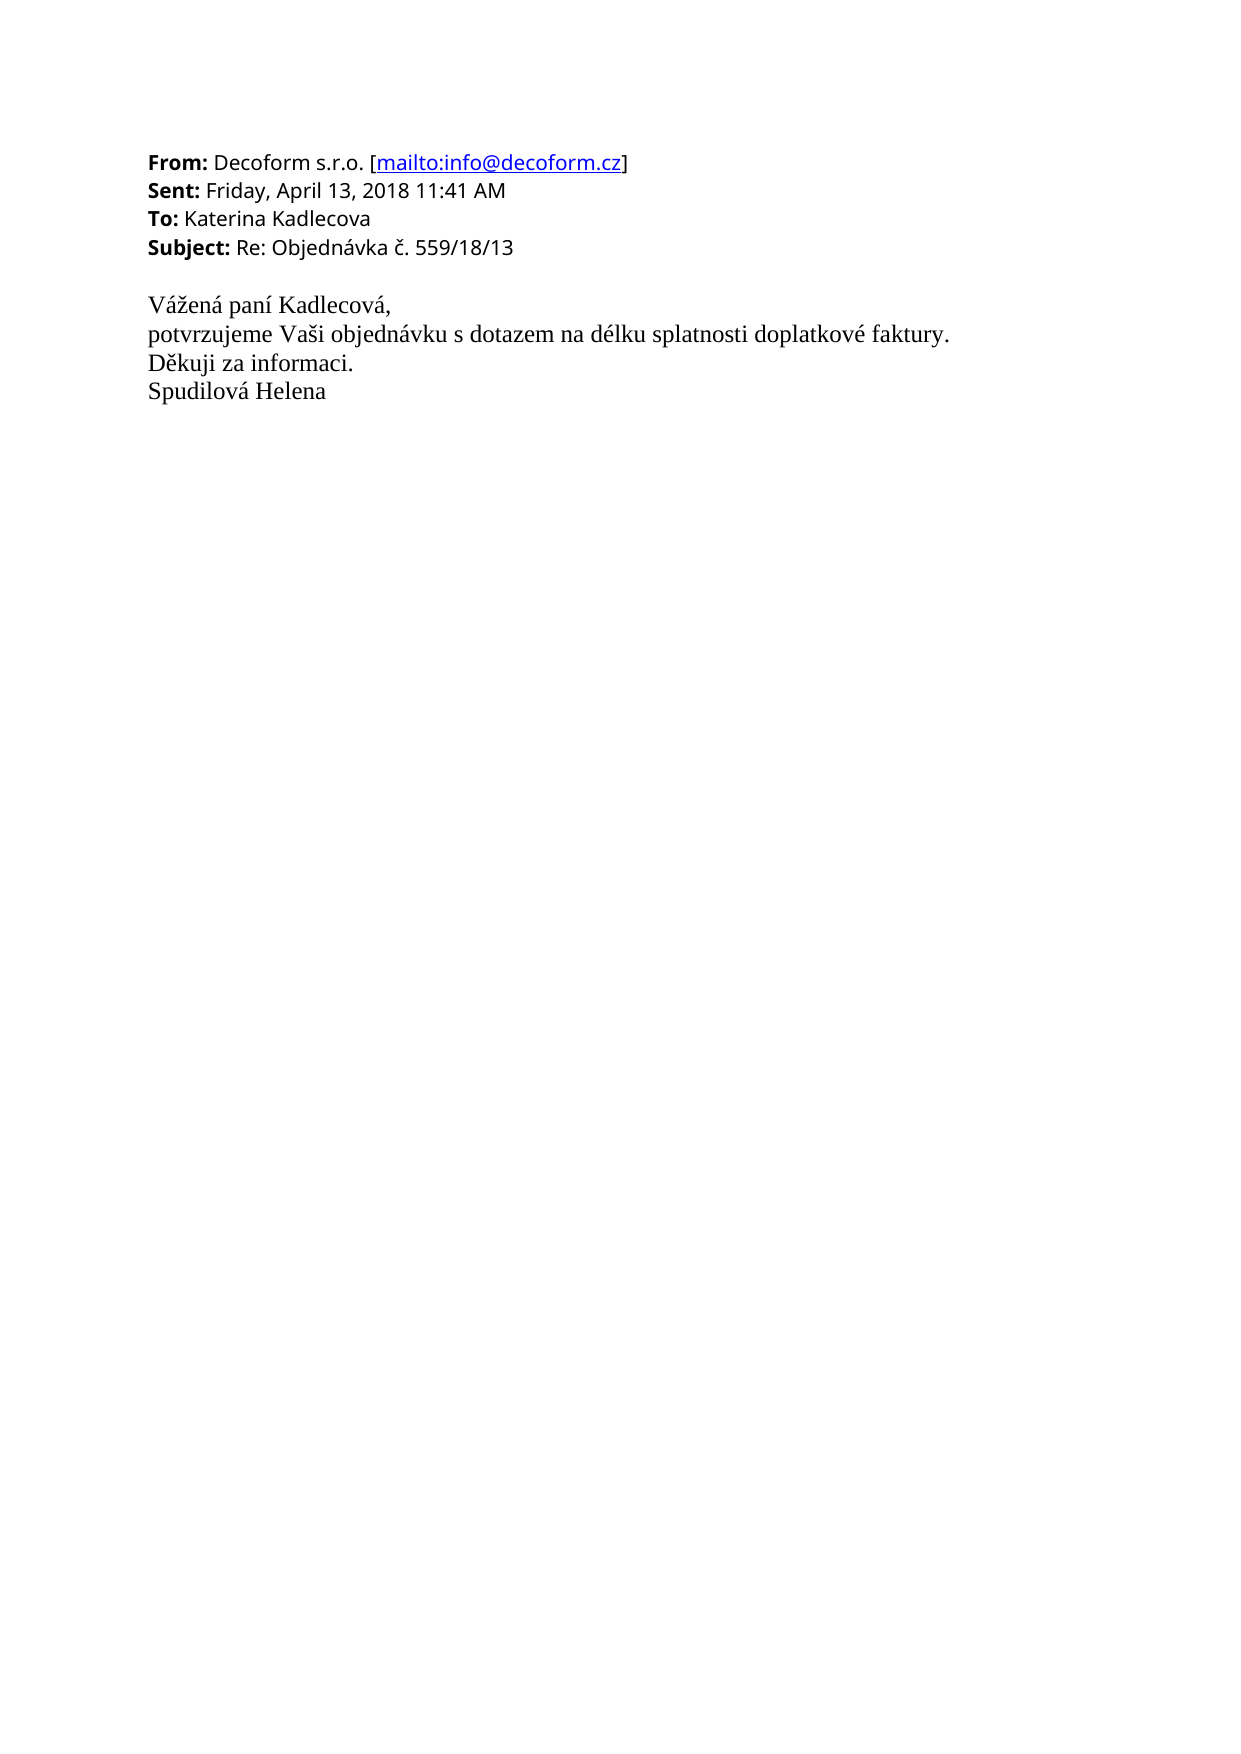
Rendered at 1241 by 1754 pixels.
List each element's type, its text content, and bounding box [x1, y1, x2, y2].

text potvrzujeme Vaši objednávku s dotazem na délku splatnosti doplatkové faktury. [148, 319, 1093, 348]
text Spudilová Helena [148, 376, 1093, 405]
text From: Decoform s.r.o. [mailto:info@decoform.cz] Sent: Friday, April 13, 2018 11:41 AM To: Katerina Kadlecova Subject: Re: Objednávka č. 559/18/13 [148, 148, 1093, 261]
text Vážená paní Kadlecová, [148, 290, 1093, 319]
text Děkuji za informaci. [148, 348, 1093, 376]
